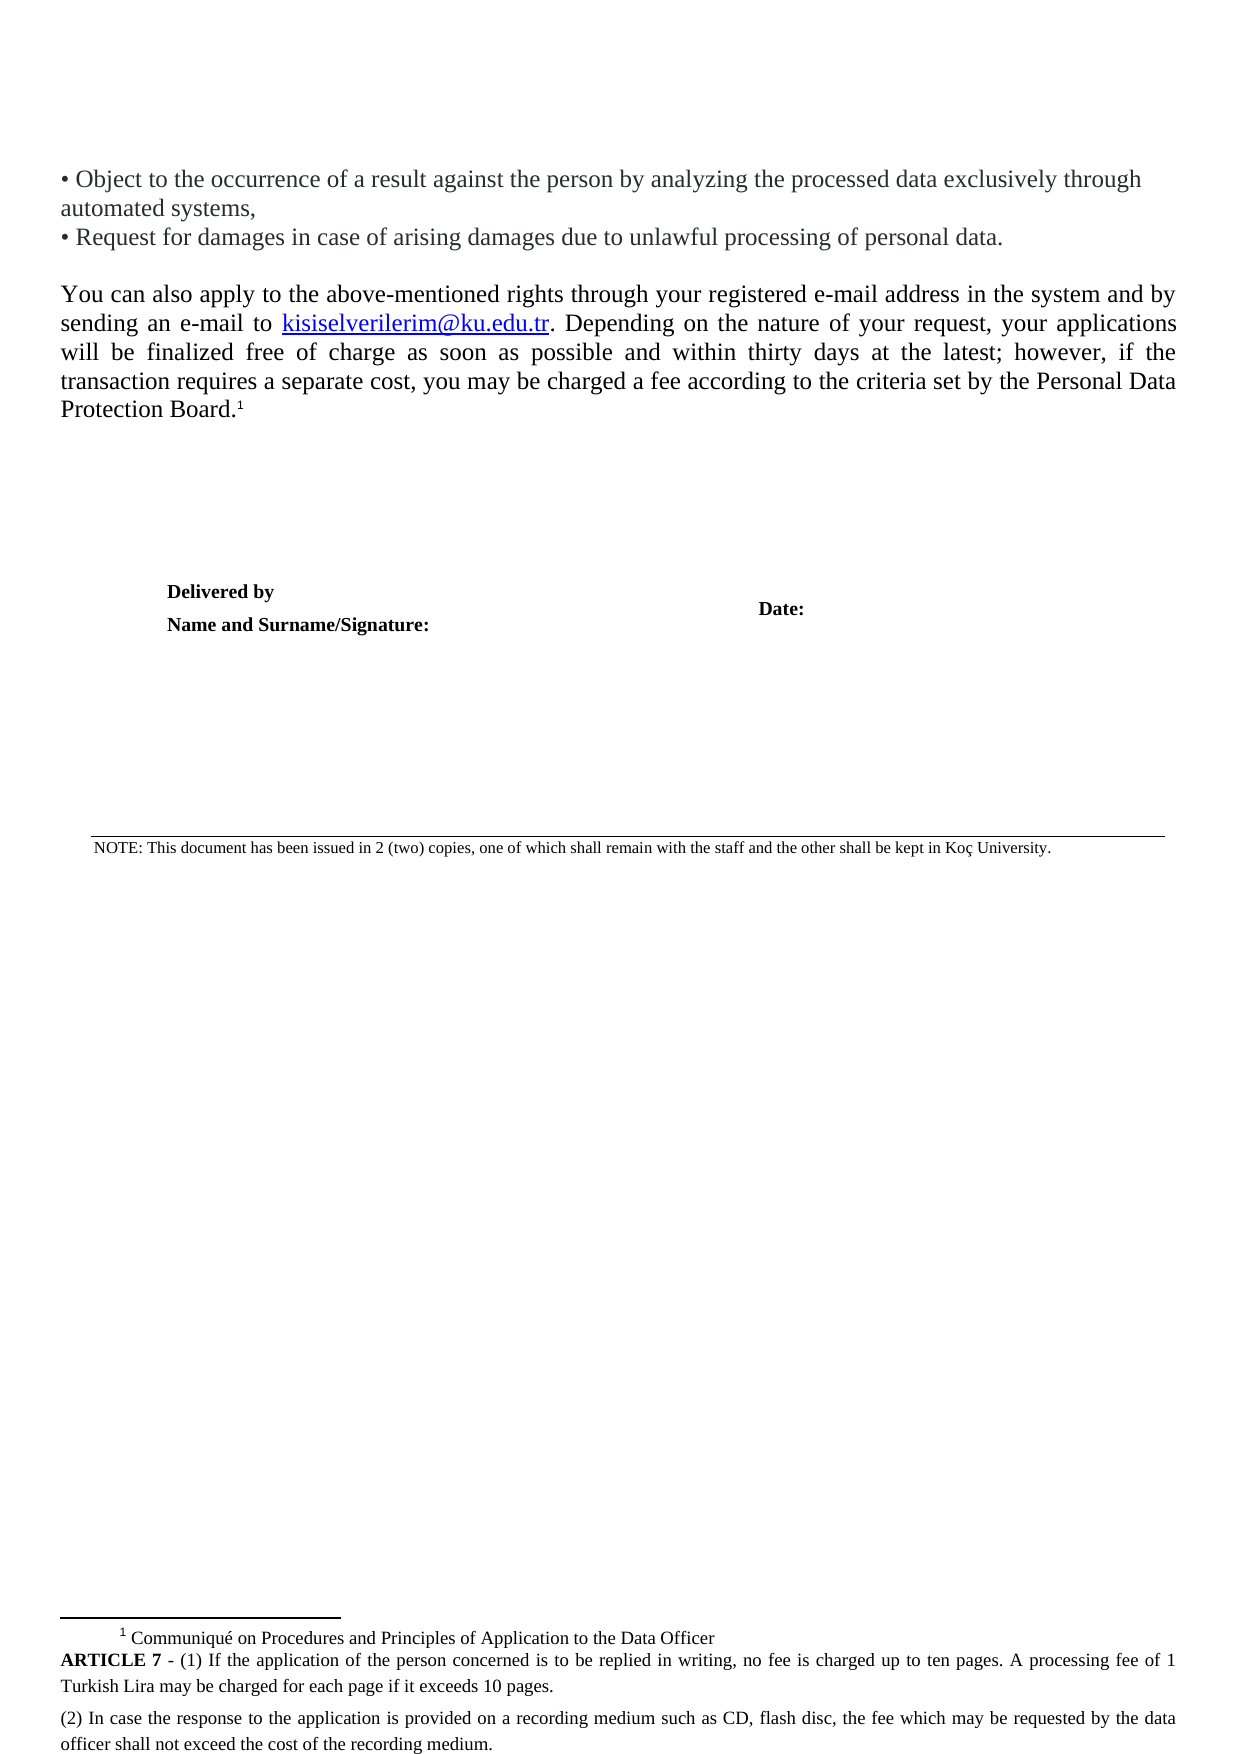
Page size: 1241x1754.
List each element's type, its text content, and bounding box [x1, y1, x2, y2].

text NOTE: This document has been issued in 2 (two) copies, one of which shall remain with the staff and the other shall be kept in Koç University. [94, 832, 1178, 857]
text Name and Surname/Signature: Date: [167, 603, 1178, 638]
text You can also apply to the above-mentioned rights through your registered e-mail address in the system and by sending an e-mail to kisiselverilerim@ku.edu.tr. Depending on the nature of your request, your applications will be finalized free of charge as soon as possible and within thirty days at the latest; however, if the transaction requires a separate cost, you may be charged a fee according to the criteria set by the Personal Data Protection Board. [60, 279, 1178, 423]
text • Request for damages in case of arising damages due to unlawful processing of personal data. [60, 222, 1178, 251]
text • Object to the occurrence of a result against the person by analyzing the processed data exclusively through automated systems, [60, 164, 1178, 222]
subtitle Delivered by [167, 581, 1178, 603]
